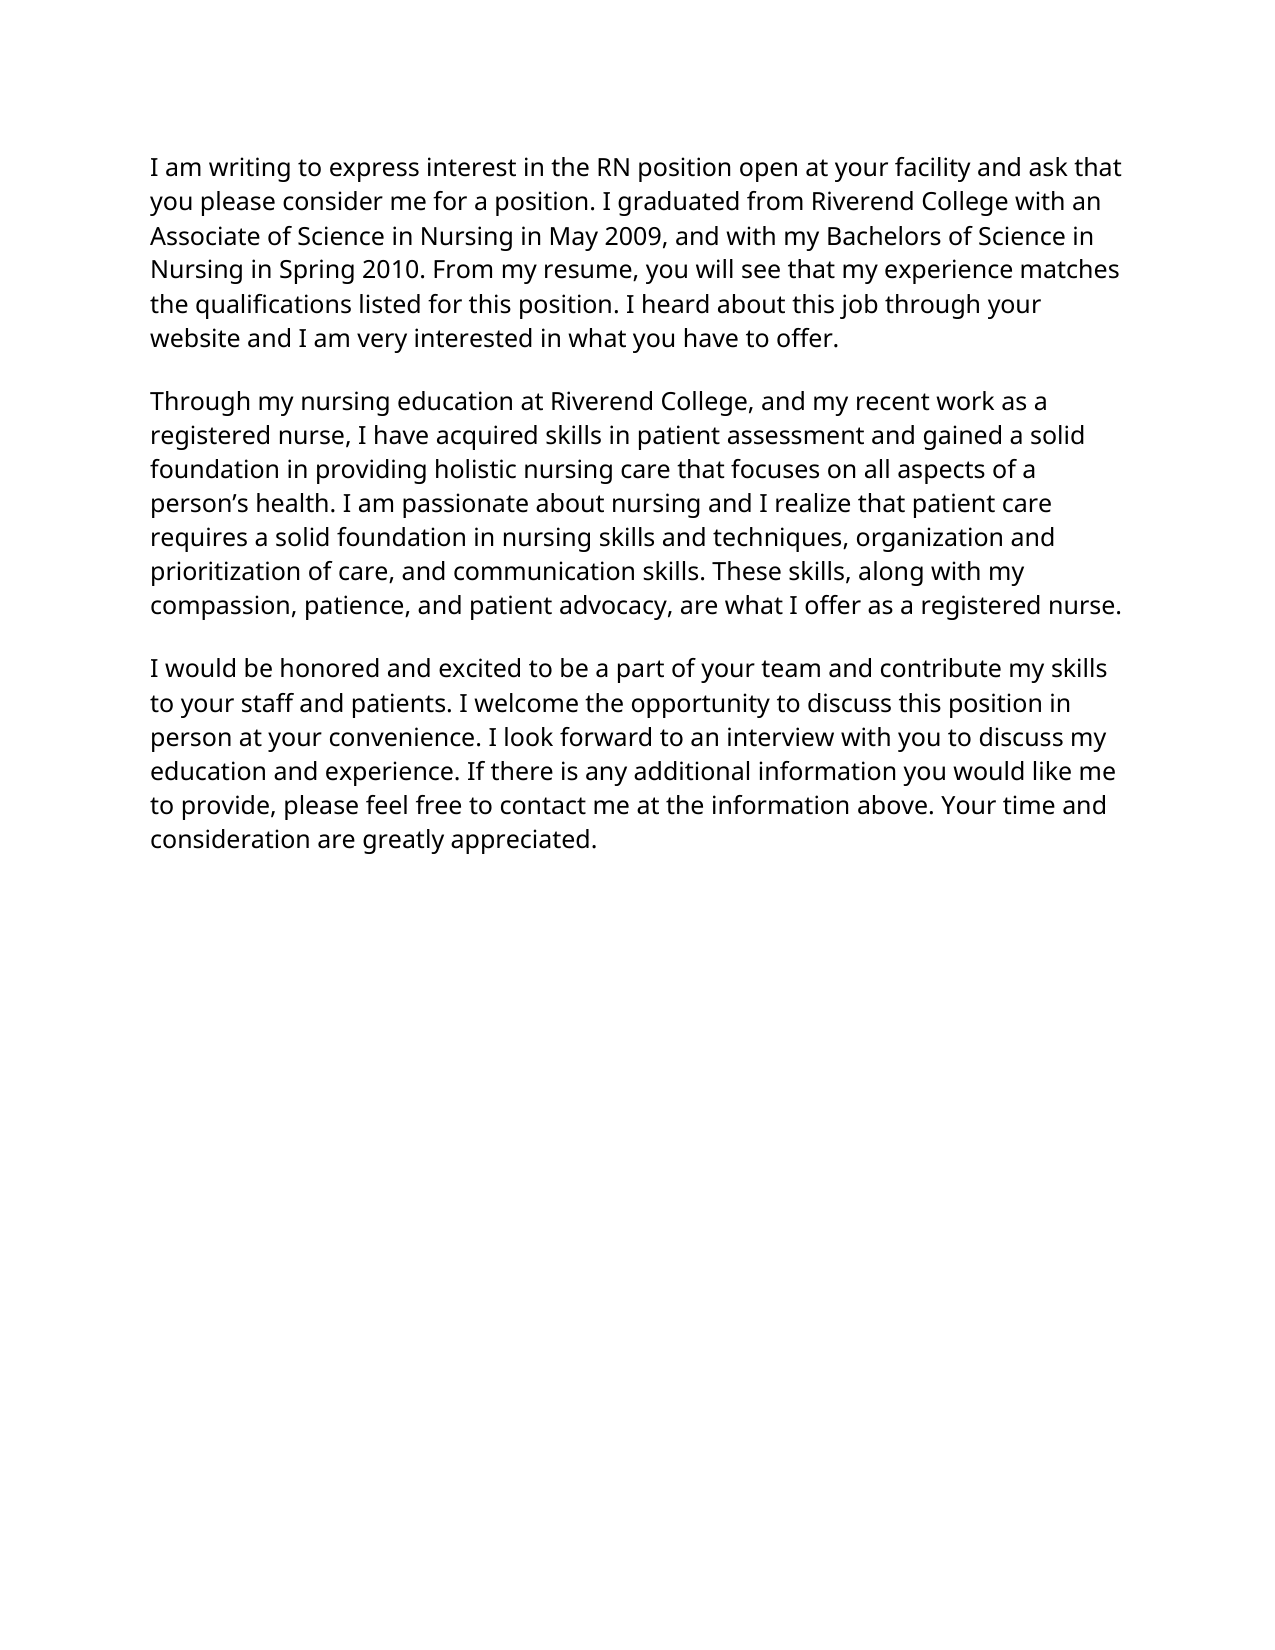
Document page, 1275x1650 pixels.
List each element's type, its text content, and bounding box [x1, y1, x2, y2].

text I am writing to express interest in the RN position open at your facility and ask that you please consider me for a position. I graduated from Riverend College with an Associate of Science in Nursing in May 2009, and with my Bachelors of Science in Nursing in Spring 2010. From my resume, you will see that my experience matches the qualifications listed for this position. I heard about this job through your website and I am very interested in what you have to offer. [150, 150, 1125, 354]
text I would be honored and excited to be a part of your team and contribute my skills to your staff and patients. I welcome the opportunity to discuss this position in person at your convenience. I look forward to an interview with you to discuss my education and experience. If there is any additional information you would like me to provide, please feel free to contact me at the information above. Your time and consideration are greatly appreciated. [150, 651, 1125, 856]
text Through my nursing education at Riverend College, and my recent work as a registered nurse, I have acquired skills in patient assessment and gained a solid foundation in providing holistic nursing care that focuses on all aspects of a person’s health. I am passionate about nursing and I realize that patient care requires a solid foundation in nursing skills and techniques, organization and prioritization of care, and communication skills. These skills, along with my compassion, patience, and patient advocacy, are what I offer as a registered nurse. [150, 383, 1125, 622]
